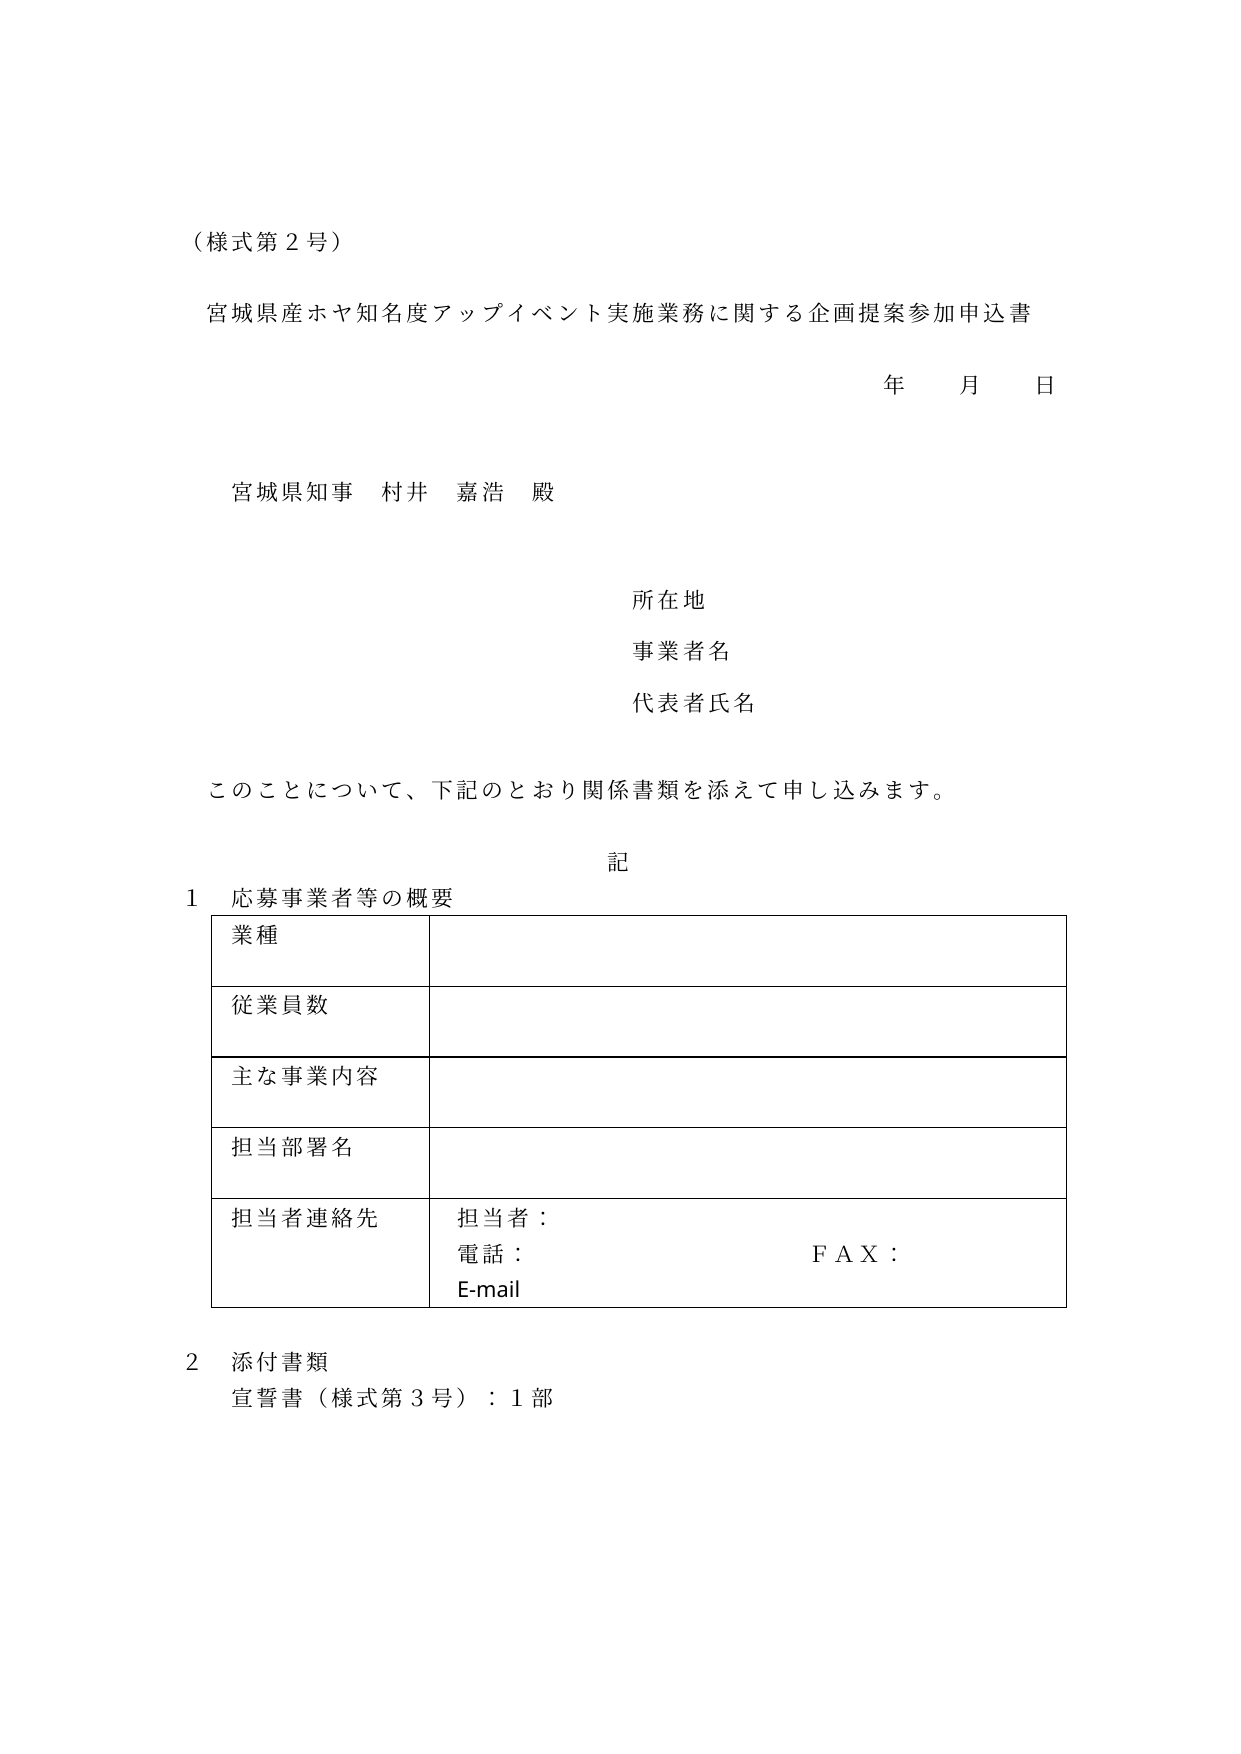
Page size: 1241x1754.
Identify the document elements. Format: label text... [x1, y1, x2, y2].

table_cell [430, 1128, 1066, 1198]
table_cell 主な事業内容 [212, 1058, 429, 1127]
table_cell [430, 987, 1066, 1056]
text ２ 添付書類 [166, 1343, 1059, 1379]
text 記 [181, 843, 1059, 879]
table_header 業種 [212, 916, 429, 986]
table_cell 担当者連絡先 [212, 1199, 429, 1307]
text １ 応募事業者等の概要 [166, 879, 1059, 915]
table_cell [430, 1058, 1066, 1127]
table_cell 従業員数 [212, 987, 429, 1056]
table_cell 担当部署名 [212, 1128, 429, 1198]
text （様式第２号） [181, 222, 1059, 258]
text 事業者名 [550, 632, 1059, 668]
text 代表者氏名 [550, 684, 1089, 720]
text 宮城県産ホヤ知名度アップイベント実施業務に関する企画提案参加申込書 [181, 294, 1059, 330]
text 宮城県知事 村井 嘉浩 殿 [122, 473, 1059, 509]
table_cell 担当者： 電話： ＦＡＸ： E-mail [430, 1199, 1066, 1307]
text 宣誓書（様式第３号）：１部 [166, 1379, 1059, 1415]
table_header [430, 916, 1066, 986]
text 所在地 [550, 581, 1059, 617]
text 年 月 日 [122, 366, 1059, 402]
text このことについて、下記のとおり関係書類を添えて申し込みます。 [181, 771, 1059, 807]
